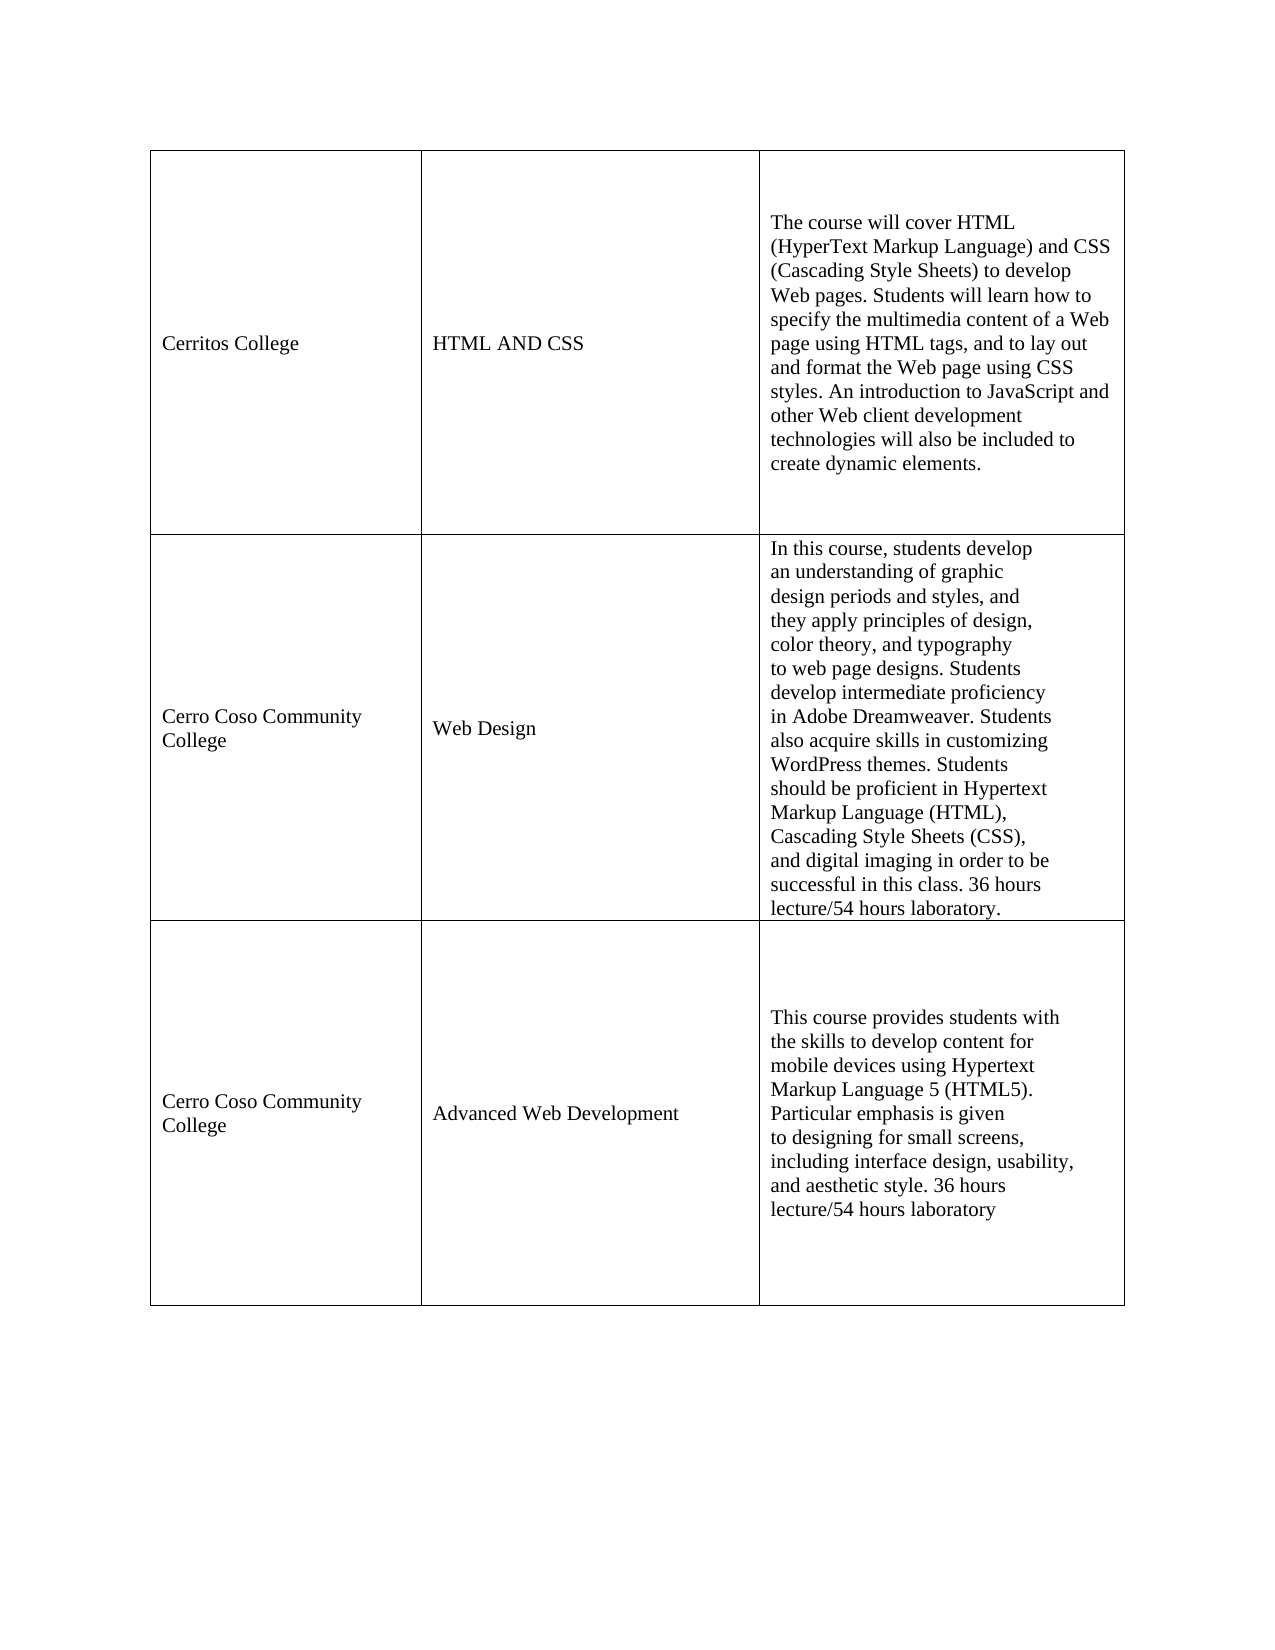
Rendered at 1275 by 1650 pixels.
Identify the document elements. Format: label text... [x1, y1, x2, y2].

table_cell Advanced Web Development [422, 921, 759, 1305]
table_cell This course provides students with the skills to develop content for mobile devices using Hypertext Markup Language 5 (HTML5). Particular emphasis is given to designing for small screens, including interface design, usability, and aesthetic style. 36 hours lecture/54 hours laboratory [760, 921, 1124, 1305]
table_cell The course will cover HTML (HyperText Markup Language) and CSS (Cascading Style Sheets) to develop Web pages. Students will learn how to specify the multimedia content of a Web page using HTML tags, and to lay out and format the Web page using CSS styles. An introduction to JavaScript and other Web client development technologies will also be included to create dynamic elements. [760, 151, 1124, 534]
table_cell Web Design [422, 535, 759, 920]
table_cell Cerro Coso Community College [151, 535, 421, 920]
table_cell Cerritos College [151, 151, 421, 534]
table_cell In this course, students develop an understanding of graphic design periods and styles, and they apply principles of design, color theory, and typography to web page designs. Students develop intermediate proficiency in Adobe Dreamweaver. Students also acquire skills in customizing WordPress themes. Students should be proficient in Hypertext Markup Language (HTML), Cascading Style Sheets (CSS), and digital imaging in order to be successful in this class. 36 hours lecture/54 hours laboratory. [760, 535, 1124, 920]
table_cell HTML AND CSS [422, 151, 759, 534]
table_cell Cerro Coso Community College [151, 921, 421, 1305]
